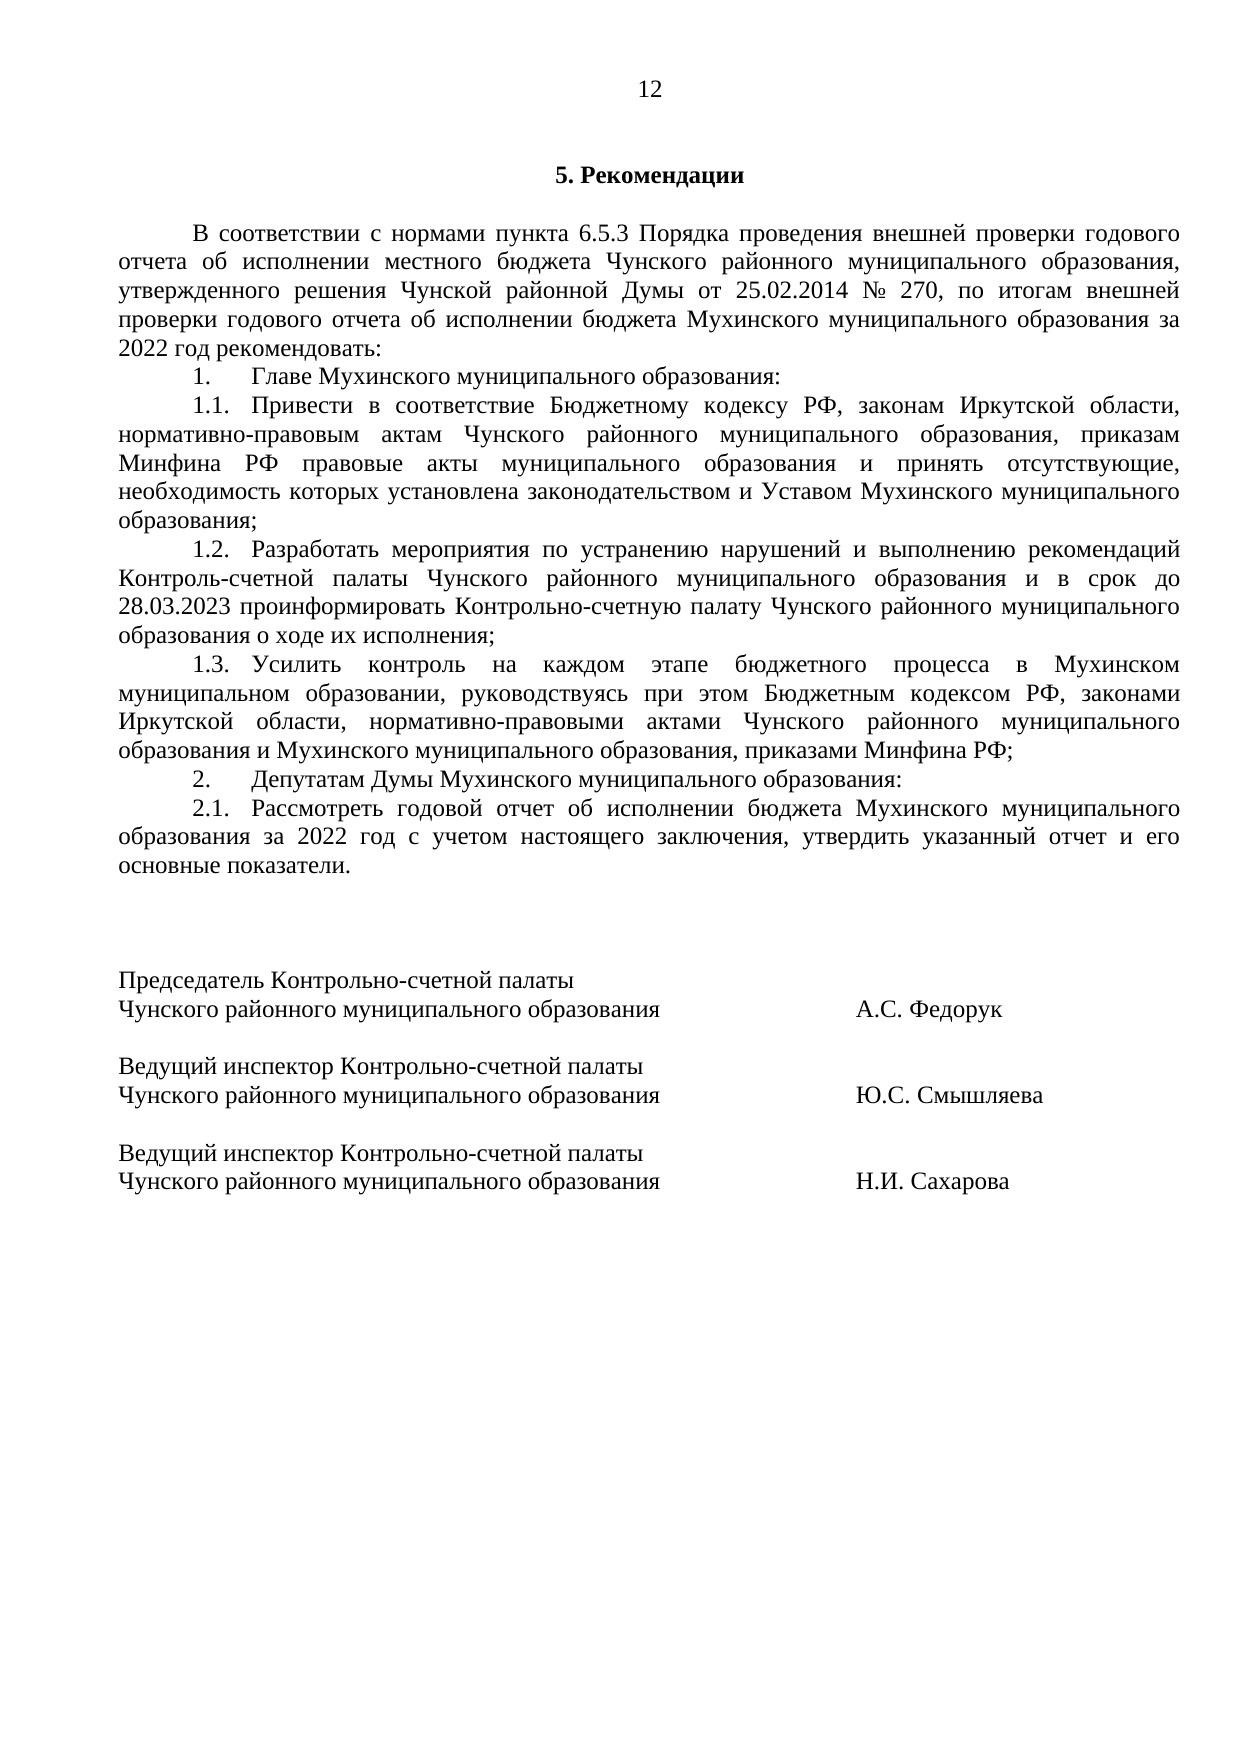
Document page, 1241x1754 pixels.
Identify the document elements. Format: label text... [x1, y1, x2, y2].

text 5. Рекомендации [118, 160, 1181, 189]
list Усилить контроль на каждом этапе бюджетного процесса в Мухинском муниципальном образовании, руководствуясь при этом Бюджетным кодексом РФ, законами Иркутской области, нормативно-правовыми актами Чунского районного муниципального образования и Мухинского муниципального образования, приказами Минфина РФ; [118, 649, 1181, 764]
list Привести в соответствие Бюджетному кодексу РФ, законам Иркутской области, нормативно-правовым актам Чунского районного муниципального образования, приказам Минфина РФ правовые акты муниципального образования и принять отсутствующие, необходимость которых установлена законодательством и Уставом Мухинского муниципального образования; [118, 390, 1181, 534]
list Рассмотреть годовой отчет об исполнении бюджета Мухинского муниципального образования за 2022 год с учетом настоящего заключения, утвердить указанный отчет и его основные показатели. [118, 793, 1181, 879]
list Разработать мероприятия по устранению нарушений и выполнению рекомендаций Контроль-счетной палаты Чунского районного муниципального образования и в срок до 28.03.2023 проинформировать Контрольно-счетную палату Чунского районного муниципального образования о ходе их исполнения; [118, 534, 1181, 649]
text Чунского районного муниципального образования А.С. Федорук [118, 994, 1181, 1023]
text Чунского районного муниципального образования Ю.С. Смышляева [118, 1080, 1181, 1109]
text Председатель Контрольно-счетной палаты [118, 965, 1181, 994]
text Чунского районного муниципального образования Н.И. Сахарова [118, 1166, 1181, 1195]
text В соответствии с нормами пункта 6.5.3 Порядка проведения внешней проверки годового отчета об исполнении местного бюджета Чунского районного муниципального образования, утвержденного решения Чунской районной Думы от 25.02.2014 № 270, по итогам внешней проверки годового отчета об исполнении бюджета Мухинского муниципального образования за 2022 год рекомендовать: [118, 218, 1181, 361]
list Депутатам Думы Мухинского муниципального образования: [192, 764, 1181, 793]
text Ведущий инспектор Контрольно-счетной палаты [118, 1138, 1181, 1166]
list Главе Мухинского муниципального образования: [192, 361, 1181, 390]
text Ведущий инспектор Контрольно-счетной палаты [118, 1051, 1181, 1080]
